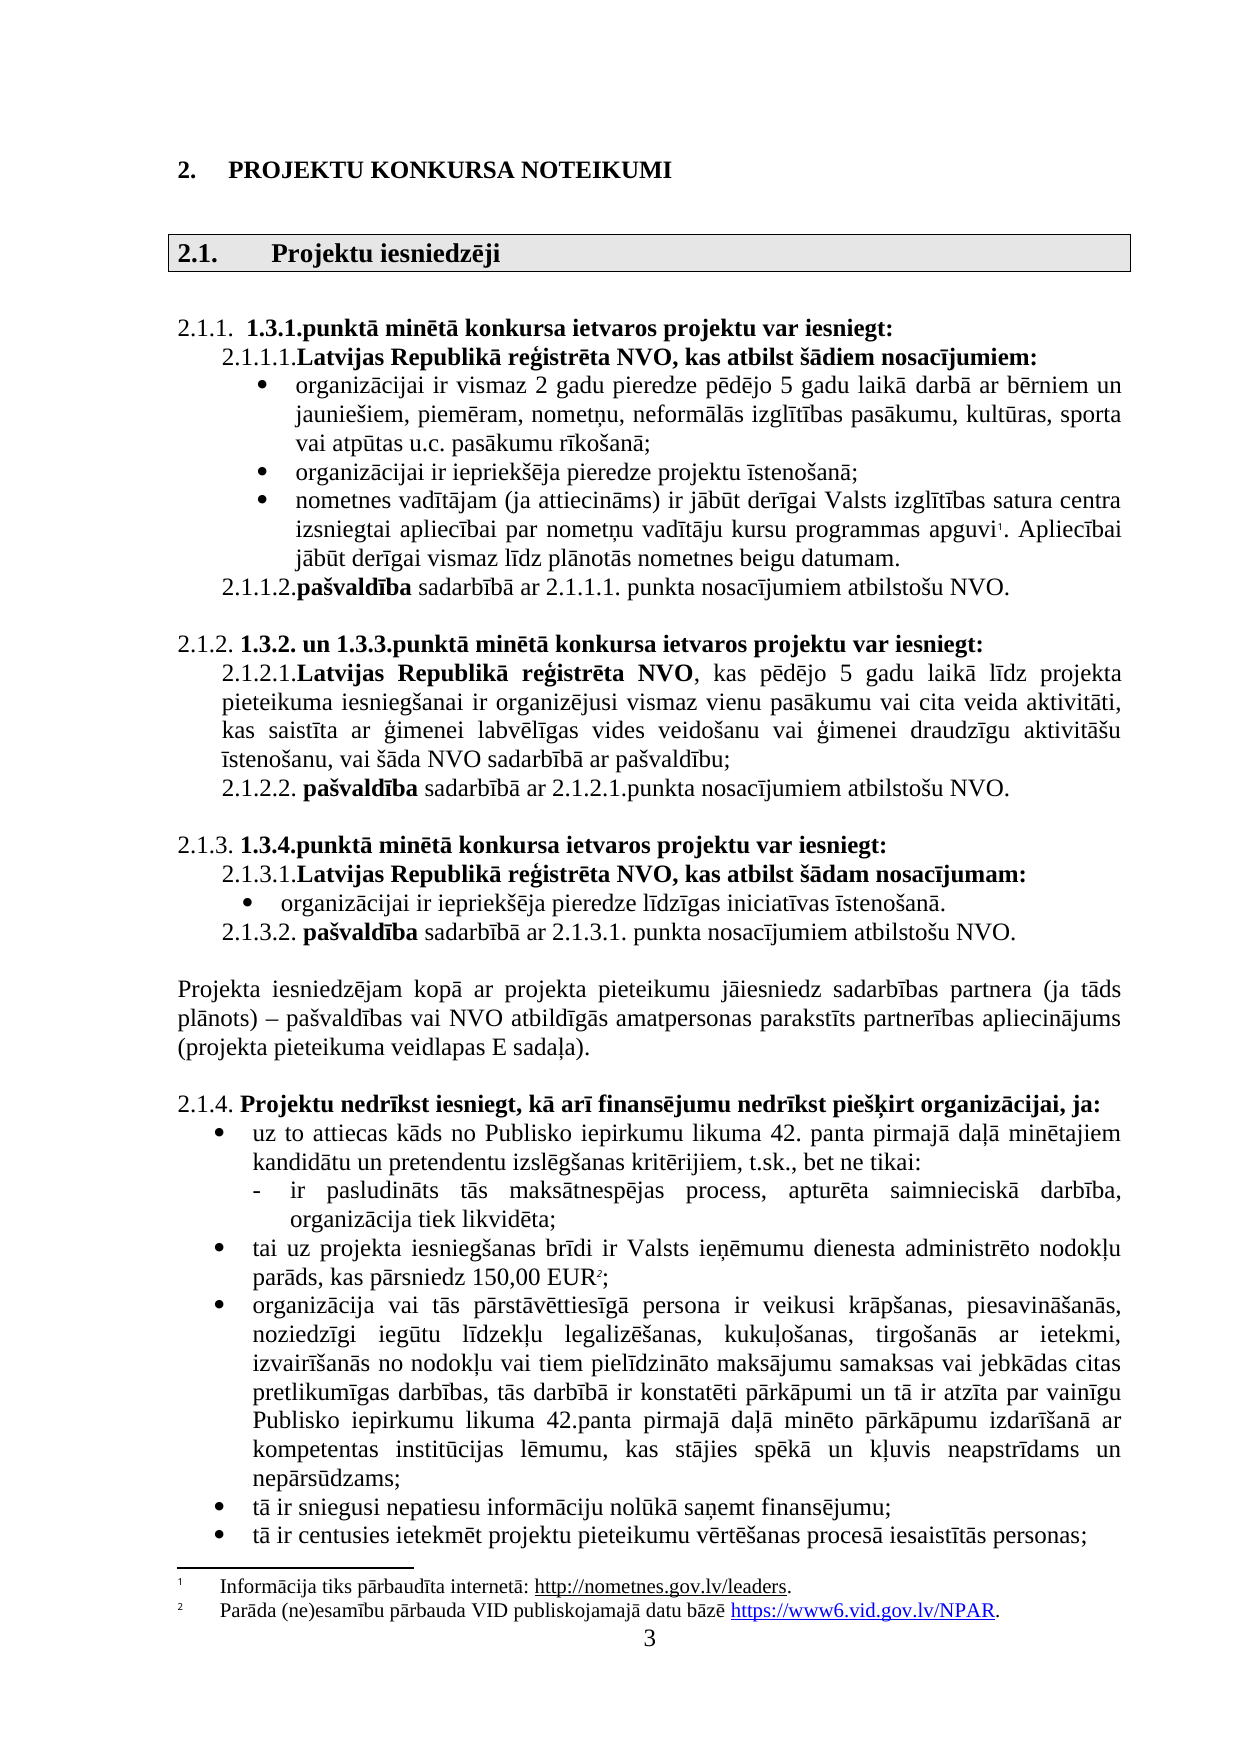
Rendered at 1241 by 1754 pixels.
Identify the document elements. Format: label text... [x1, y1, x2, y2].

list organizācija vai tās pārstāvēttiesīgā persona ir veikusi krāpšanas, piesavināšanās, noziedzīgi iegūtu līdzekļu legalizēšanas, kukuļošanas, tirgošanās ar ietekmi, izvairīšanās no nodokļu vai tiem pielīdzināto maksājumu samaksas vai jebkādas citas pretlikumīgas darbības, tās darbībā ir konstatēti pārkāpumi un tā ir atzīta par vainīgu Publisko iepirkumu likuma 42.panta pirmajā daļā minēto pārkāpumu izdarīšanā ar kompetentas institūcijas lēmumu, kas stājies spēkā un kļuvis neapstrīdams un nepārsūdzams; [215, 1291, 1122, 1492]
text 2. projektu konkursa noteikumi [177, 156, 1122, 184]
list ir pasludināts tās maksātnespējas process, apturēta saimnieciskā darbība, organizācija tiek likvidēta; [252, 1176, 1122, 1233]
list organizācijai ir iepriekšēja pieredze projektu īstenošanā; [258, 457, 1122, 486]
text 2.1.3. 1.3.4.punktā minētā konkursa ietvaros projektu var iesniegt: [177, 831, 1122, 859]
text 2.1.1. 1.3.1.punktā minētā konkursa ietvaros projektu var iesniegt: [177, 313, 1122, 342]
list tā ir sniegusi nepatiesu informāciju nolūkā saņemt finansējumu; [215, 1492, 1122, 1521]
text 2.1.1.1.Latvijas Republikā reģistrēta NVO, kas atbilst šādiem nosacījumiem: [222, 342, 1122, 371]
text 2.1.2.2. pašvaldība sadarbībā ar 2.1.2.1.punkta nosacījumiem atbilstošu NVO. [222, 773, 1122, 802]
text 2.1.4. Projektu nedrīkst iesniegt, kā arī finansējumu nedrīkst piešķirt organizācijai, ja: [177, 1089, 1122, 1118]
text 2.1. Projektu iesniedzēji [169, 235, 1130, 271]
text 2.1.1.2.pašvaldība sadarbībā ar 2.1.1.1. punkta nosacījumiem atbilstošu NVO. [222, 572, 1122, 601]
list uz to attiecas kāds no Publisko iepirkumu likuma 42. panta pirmajā daļā minētajiem kandidātu un pretendentu izslēgšanas kritērijiem, t.sk., bet ne tikai: [215, 1118, 1122, 1176]
list nometnes vadītājam (ja attiecināms) ir jābūt derīgai Valsts izglītības satura centra izsniegtai apliecībai par nometņu vadītāju kursu programmas apguvi. Apliecībai jābūt derīgai vismaz līdz plānotās nometnes beigu datumam. [258, 486, 1122, 572]
text 2.1.3.1.Latvijas Republikā reģistrēta NVO, kas atbilst šādam nosacījumam: [222, 859, 1122, 888]
text Projekta iesniedzējam kopā ar projekta pieteikumu jāiesniedz sadarbības partnera (ja tāds plānots) – pašvaldības vai NVO atbildīgās amatpersonas parakstīts partnerības apliecinājums (projekta pieteikuma veidlapas E sadaļa). [177, 974, 1122, 1061]
text 2.1.2. 1.3.2. un 1.3.3.punktā minētā konkursa ietvaros projektu var iesniegt: [177, 629, 1122, 658]
list organizācijai ir vismaz 2 gadu pieredze pēdējo 5 gadu laikā darbā ar bērniem un jauniešiem, piemēram, nometņu, neformālās izglītības pasākumu, kultūras, sporta vai atpūtas u.c. pasākumu rīkošanā; [258, 371, 1122, 457]
list tā ir centusies ietekmēt projektu pieteikumu vērtēšanas procesā iesaistītās personas; [215, 1521, 1122, 1549]
list organizācijai ir iepriekšēja pieredze līdzīgas iniciatīvas īstenošanā. [243, 888, 1122, 917]
list tai uz projekta iesniegšanas brīdi ir Valsts ieņēmumu dienesta administrēto nodokļu parāds, kas pārsniedz 150,00 EUR; [215, 1233, 1122, 1291]
text 2.1.2.1.Latvijas Republikā reģistrēta NVO, kas pēdējo 5 gadu laikā līdz projekta pieteikuma iesniegšanai ir organizējusi vismaz vienu pasākumu vai cita veida aktivitāti, kas saistīta ar ģimenei labvēlīgas vides veidošanu vai ģimenei draudzīgu aktivitāšu īstenošanu, vai šāda NVO sadarbībā ar pašvaldību; [222, 658, 1122, 773]
text 2.1.3.2. pašvaldība sadarbībā ar 2.1.3.1. punkta nosacījumiem atbilstošu NVO. [222, 917, 1122, 946]
